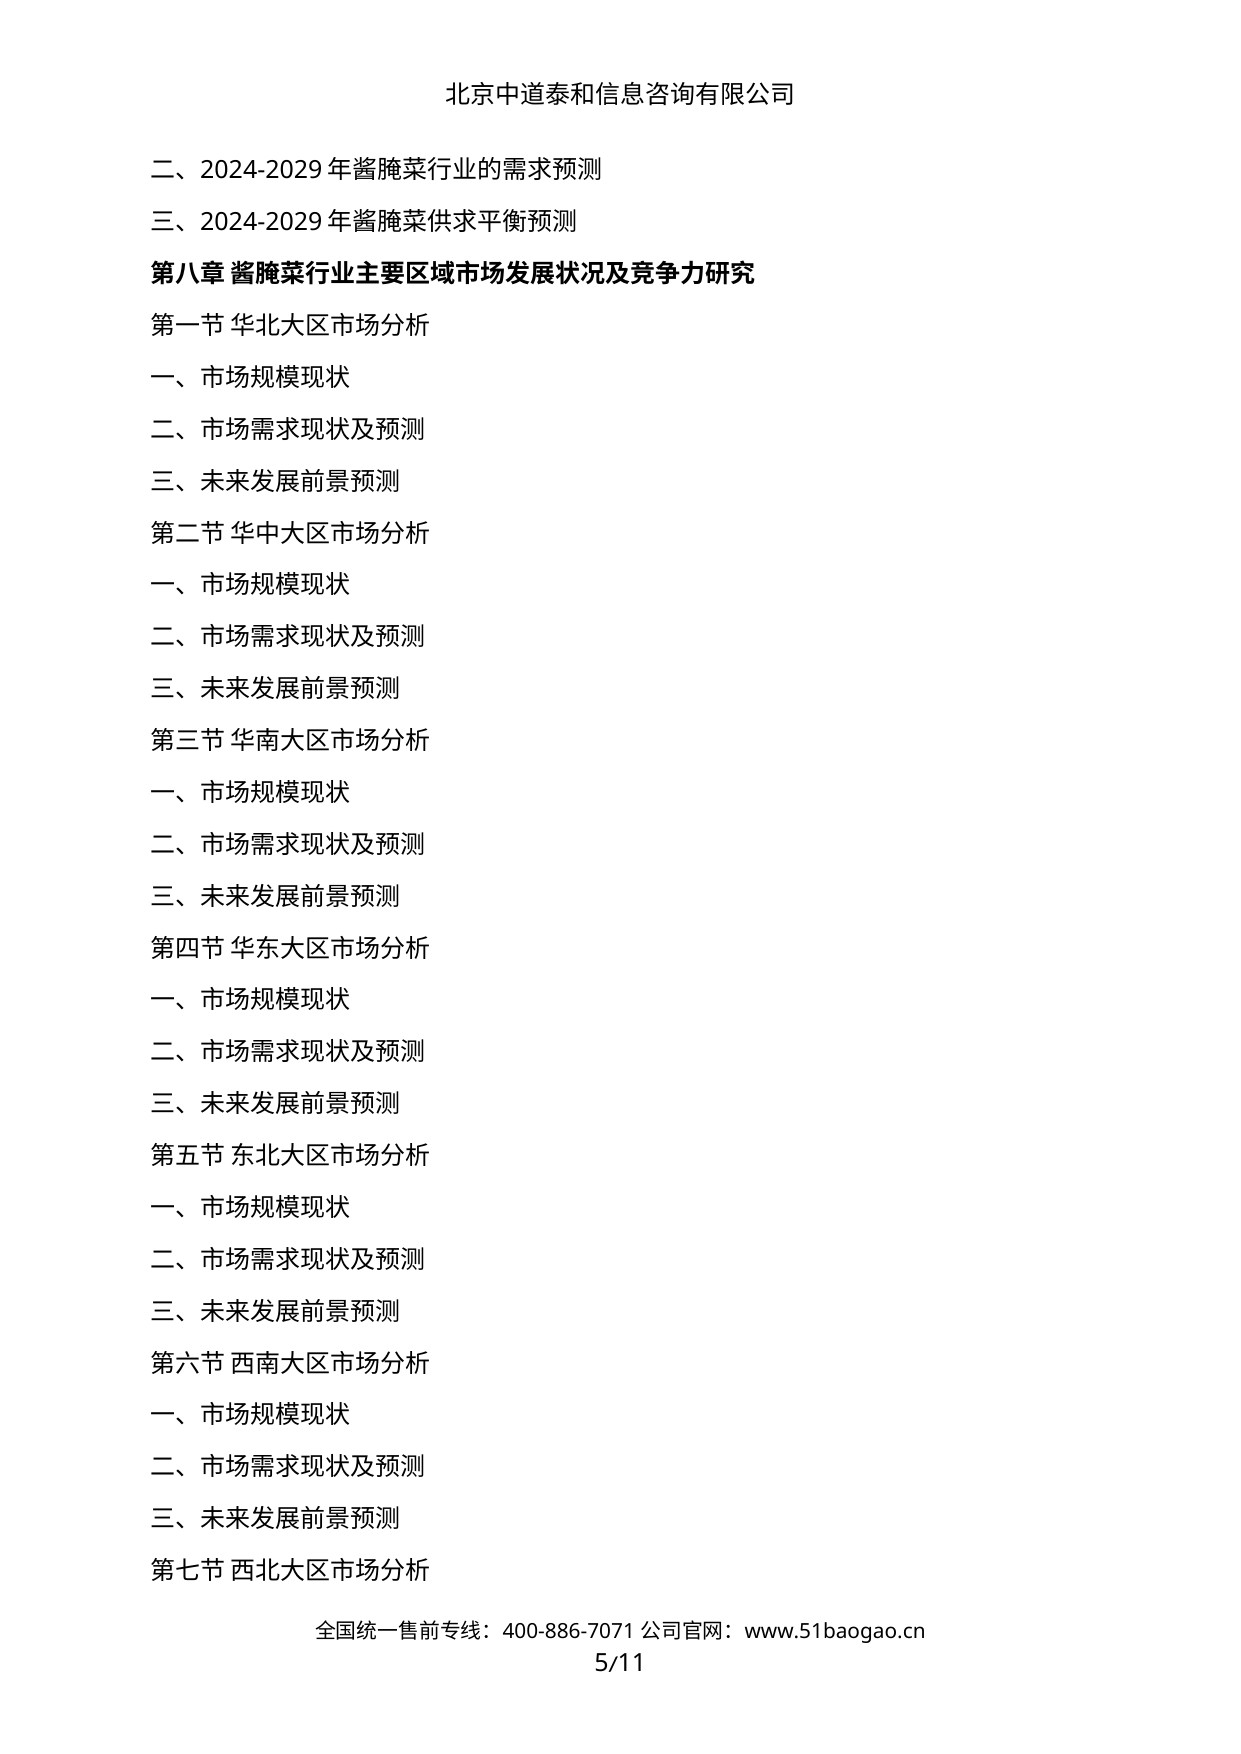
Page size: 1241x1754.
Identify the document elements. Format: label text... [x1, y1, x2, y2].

text 一、市场规模现状 [150, 357, 1090, 394]
text 一、市场规模现状 [150, 1187, 1090, 1224]
text 三、未来发展前景预测 [150, 461, 1090, 497]
text 第四节 华东大区市场分析 [150, 928, 1090, 964]
text 二、市场需求现状及预测 [150, 617, 1090, 653]
text 第六节 西南大区市场分析 [150, 1343, 1090, 1379]
text 一、市场规模现状 [150, 1395, 1090, 1431]
text 二、市场需求现状及预测 [150, 1239, 1090, 1276]
text 一、市场规模现状 [150, 772, 1090, 809]
text 三、未来发展前景预测 [150, 1084, 1090, 1120]
text 第八章 酱腌菜行业主要区域市场发展状况及竞争力研究 [150, 254, 1090, 290]
text 第二节 华中大区市场分析 [150, 513, 1090, 549]
text 二、2024-2029年酱腌菜行业的需求预测 [150, 150, 1090, 186]
text 一、市场规模现状 [150, 980, 1090, 1016]
text 第一节 华北大区市场分析 [150, 306, 1090, 342]
text 二、市场需求现状及预测 [150, 1032, 1090, 1068]
text 三、未来发展前景预测 [150, 1499, 1090, 1535]
text 一、市场规模现状 [150, 565, 1090, 601]
text 三、未来发展前景预测 [150, 669, 1090, 705]
text 二、市场需求现状及预测 [150, 824, 1090, 861]
text 三、未来发展前景预测 [150, 876, 1090, 912]
text 第五节 东北大区市场分析 [150, 1136, 1090, 1172]
text 三、2024-2029年酱腌菜供求平衡预测 [150, 202, 1090, 238]
text 第七节 西北大区市场分析 [150, 1551, 1090, 1587]
text 第三节 华南大区市场分析 [150, 721, 1090, 757]
text 三、未来发展前景预测 [150, 1291, 1090, 1327]
text 二、市场需求现状及预测 [150, 1447, 1090, 1483]
text 二、市场需求现状及预测 [150, 409, 1090, 446]
